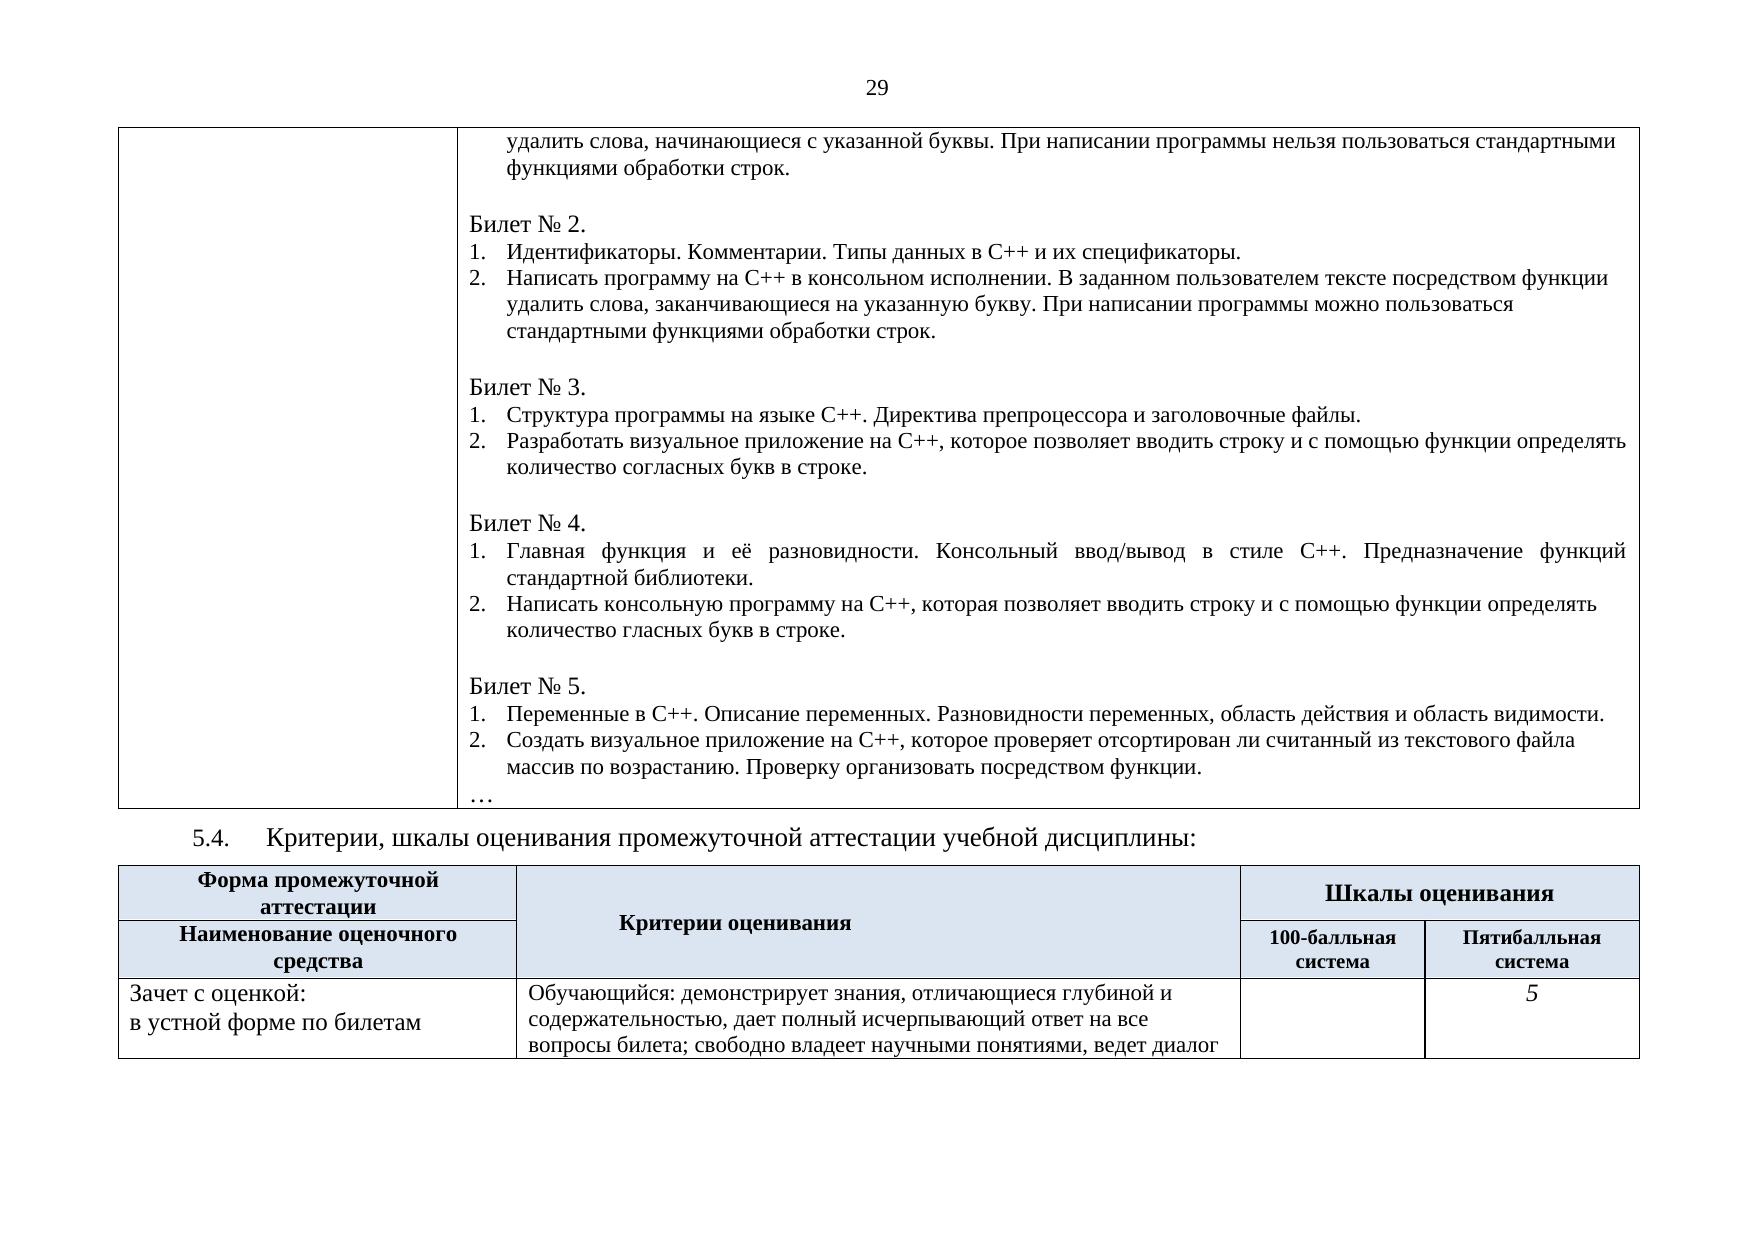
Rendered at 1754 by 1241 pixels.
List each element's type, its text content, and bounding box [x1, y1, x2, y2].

subtitle Критерии, шкалы оценивания промежуточной аттестации учебной дисциплины: [192, 822, 1636, 853]
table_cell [119, 128, 457, 808]
table_cell Наименование оценочного средства [119, 921, 516, 977]
table_cell 5 [1426, 979, 1639, 1058]
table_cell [517, 979, 1240, 1058]
table_header Форма промежуточной аттестации [119, 866, 516, 919]
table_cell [119, 979, 516, 1058]
table_header Шкалы оценивания [1241, 866, 1639, 919]
table_cell [1241, 979, 1424, 1058]
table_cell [458, 128, 1639, 808]
table_header Критерии оценивания [517, 866, 1240, 977]
table_cell 100-балльная система [1241, 921, 1424, 977]
table_cell Пятибалльная система [1426, 921, 1639, 977]
